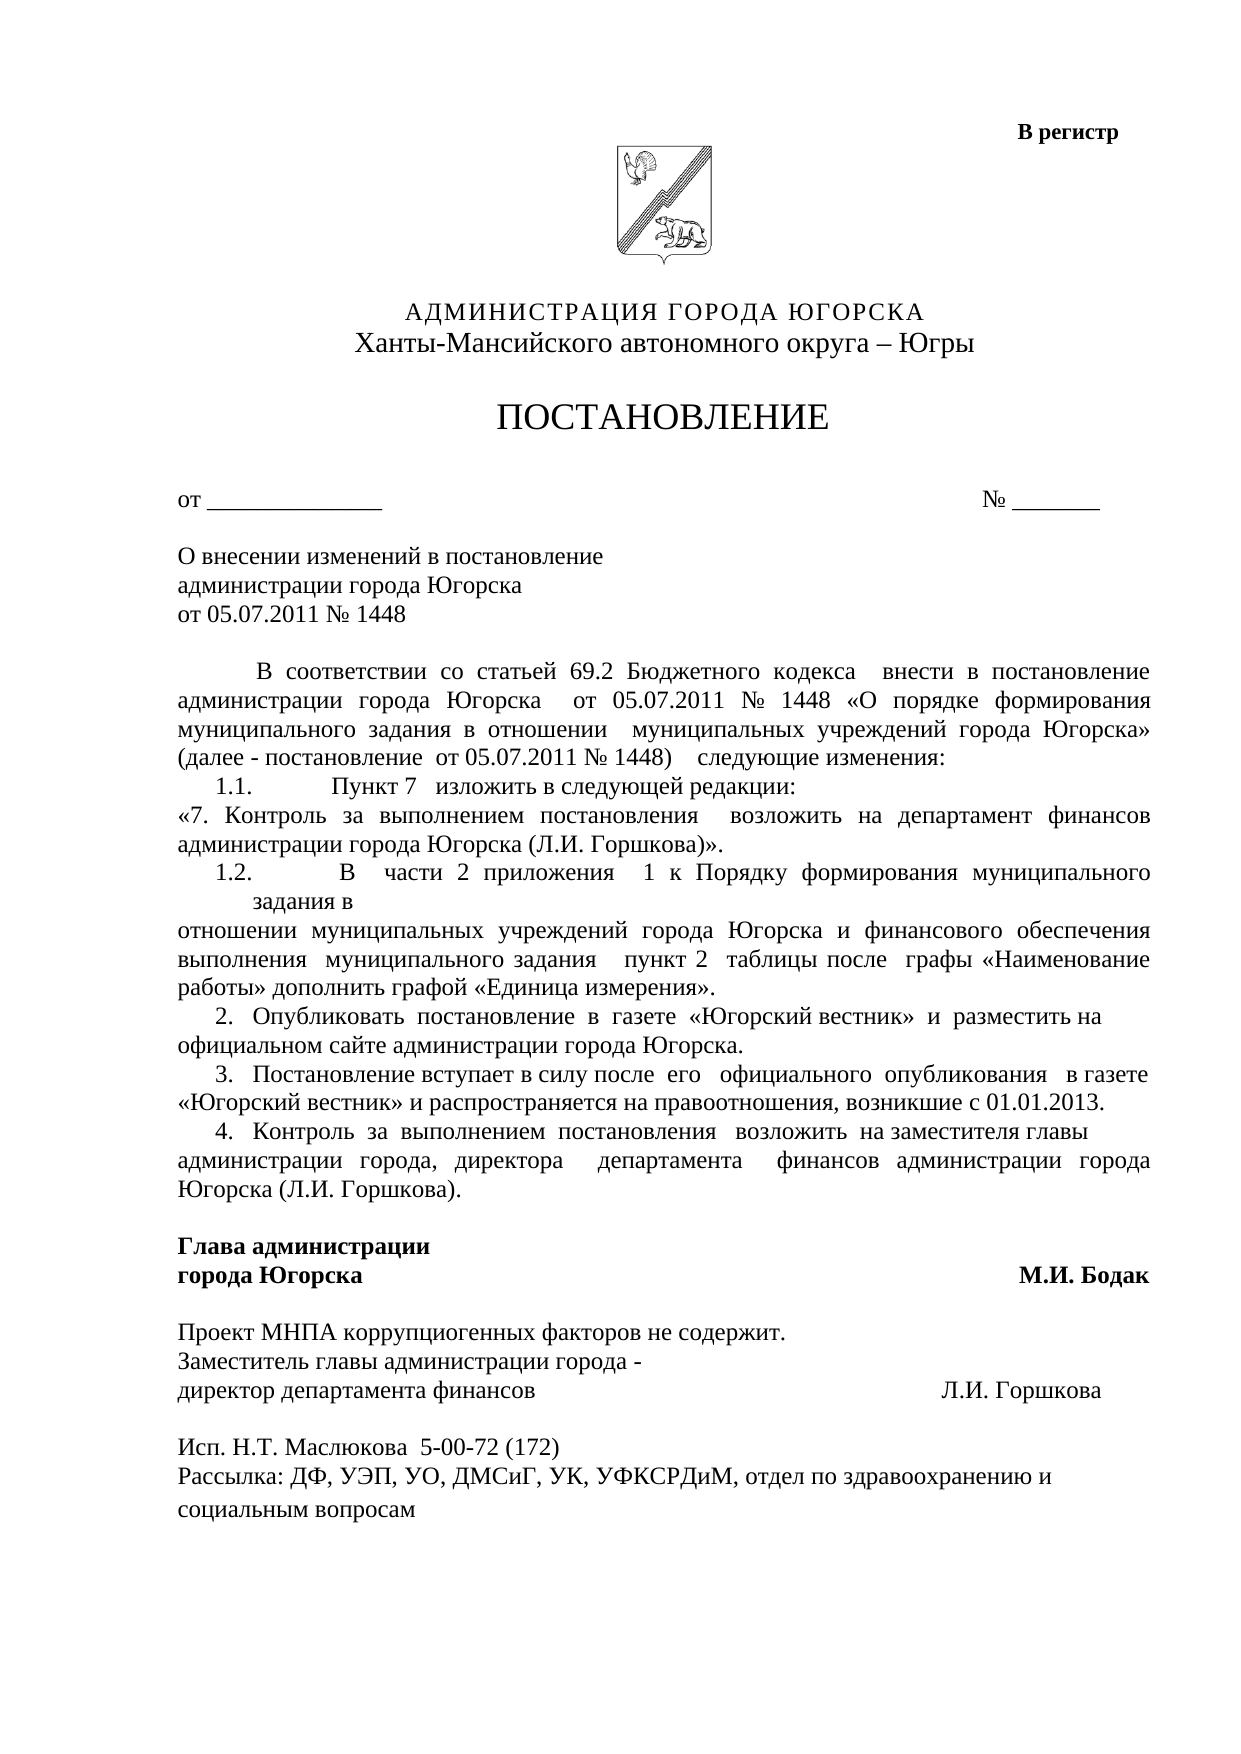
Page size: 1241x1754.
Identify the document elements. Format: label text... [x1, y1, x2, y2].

text Заместитель главы администрации города - [177, 1346, 1152, 1375]
text Глава администрации [177, 1231, 1152, 1260]
list Постановление вступает в силу после его официального опубликования в газете [215, 1059, 1152, 1087]
text Исп. Н.Т. Маслюкова 5-00-72 (172) [177, 1432, 1152, 1461]
text «7. Контроль за выполнением постановления возложить на департамент финансов администрации города Югорска (Л.И. Горшкова)». [177, 800, 1152, 857]
text администрации города, директора департамента финансов администрации города Югорска (Л.И. Горшкова). [177, 1145, 1152, 1202]
text от 05.07.2011 № 1448 [177, 599, 1152, 627]
text директор департамента финансов Л.И. Горшкова [177, 1375, 1152, 1404]
text В соответствии со статьей 69.2 Бюджетного кодекса внести в постановление администрации города Югорска от 05.07.2011 № 1448 «О порядке формирования муниципального задания в отношении муниципальных учреждений города Югорска» (далее - постановление от 05.07.2011 № 1448) следующие изменения: [177, 656, 1152, 771]
subtitle Ханты-Мансийского автономного округа – Югры [177, 326, 1152, 359]
text Проект МНПА коррупциогенных факторов не содержит. [177, 1317, 1152, 1346]
picture [616, 144, 713, 267]
text администрации города Югорска [177, 570, 1152, 599]
list Опубликовать постановление в газете «Югорский вестник» и разместить на [215, 1001, 1152, 1030]
list Контроль за выполнением постановления возложить на заместителя главы [215, 1116, 1152, 1145]
text официальном сайте администрации города Югорска. [177, 1030, 1152, 1059]
text отношении муниципальных учреждений города Югорска и финансового обеспечения выполнения муниципального задания пункт 2 таблицы после графы «Наименование работы» дополнить графой «Единица измерения». [177, 915, 1152, 1001]
text города Югорска М.И. Бодак [177, 1260, 1152, 1289]
text от ______________ № _______ [177, 484, 1152, 541]
text Рассылка: ДФ, УЭП, УО, ДМСиГ, УК, УФКСРДиМ, отдел по здравоохранению и социальным вопросам [177, 1461, 1152, 1523]
text «Югорский вестник» и распространяется на правоотношения, возникшие с 01.01.2013. [177, 1087, 1152, 1116]
subtitle ПОСТАНОВЛЕНИЕ [177, 395, 1152, 438]
subtitle АДМИНИСТРАЦИЯ ГОРОДА ЮГОРСКА [177, 297, 1152, 326]
text О внесении изменений в постановление [177, 541, 1152, 570]
list Пункт 7 изложить в следующей редакции: [215, 771, 1152, 800]
text В регистр [177, 118, 1152, 144]
list В части 2 приложения 1 к Порядку формирования муниципального задания в [215, 857, 1152, 915]
